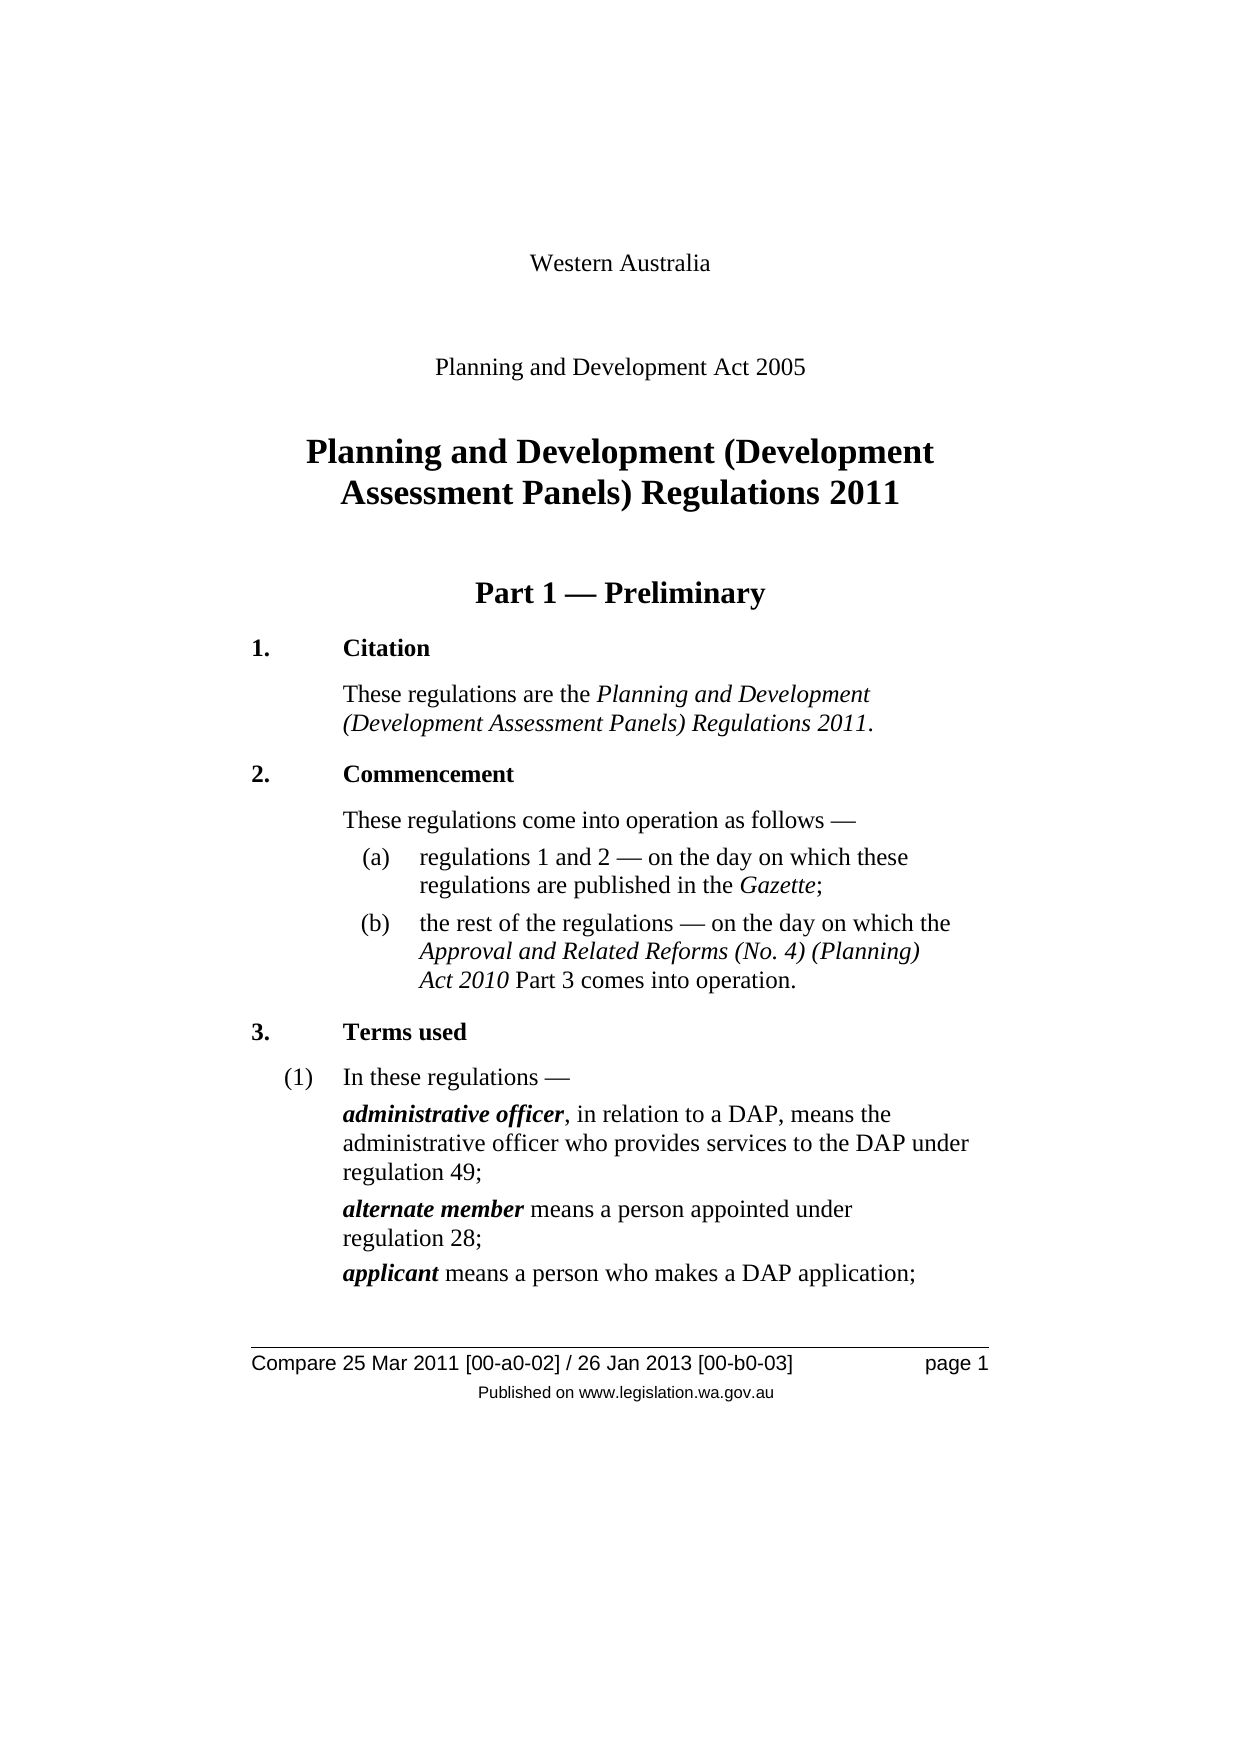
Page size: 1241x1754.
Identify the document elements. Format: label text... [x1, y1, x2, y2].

text administrative officer, in relation to a DAP, means the administrative officer who provides services to the DAP under regulation 49; [251, 1099, 989, 1186]
subtitle 1. Citation [251, 633, 989, 662]
text Planning and Development Act 2005 [251, 352, 989, 381]
subtitle 3. Terms used [251, 1017, 989, 1046]
text Planning and Development (Development Assessment Panels) Regulations 2011 [251, 431, 989, 512]
text These regulations are the Planning and Development (Development Assessment Panels) Regulations 2011. [251, 679, 989, 736]
text (1) In these regulations — [251, 1062, 989, 1091]
text applicant means a person who makes a DAP application; [251, 1258, 989, 1286]
text (b) the rest of the regulations — on the day on which the Approval and Related Reforms (No. 4) (Planning) Act 2010 Part 3 comes into operation. [251, 908, 989, 994]
subtitle Part 1 — Preliminary [251, 575, 989, 611]
text Western Australia [251, 248, 989, 277]
text alternate member means a person appointed under regulation 28; [251, 1194, 989, 1251]
text These regulations come into operation as follows — [251, 805, 989, 833]
text (a) regulations 1 and 2 — on the day on which these regulations are published in the Gazette; [251, 842, 989, 899]
subtitle 2. Commencement [251, 759, 989, 788]
